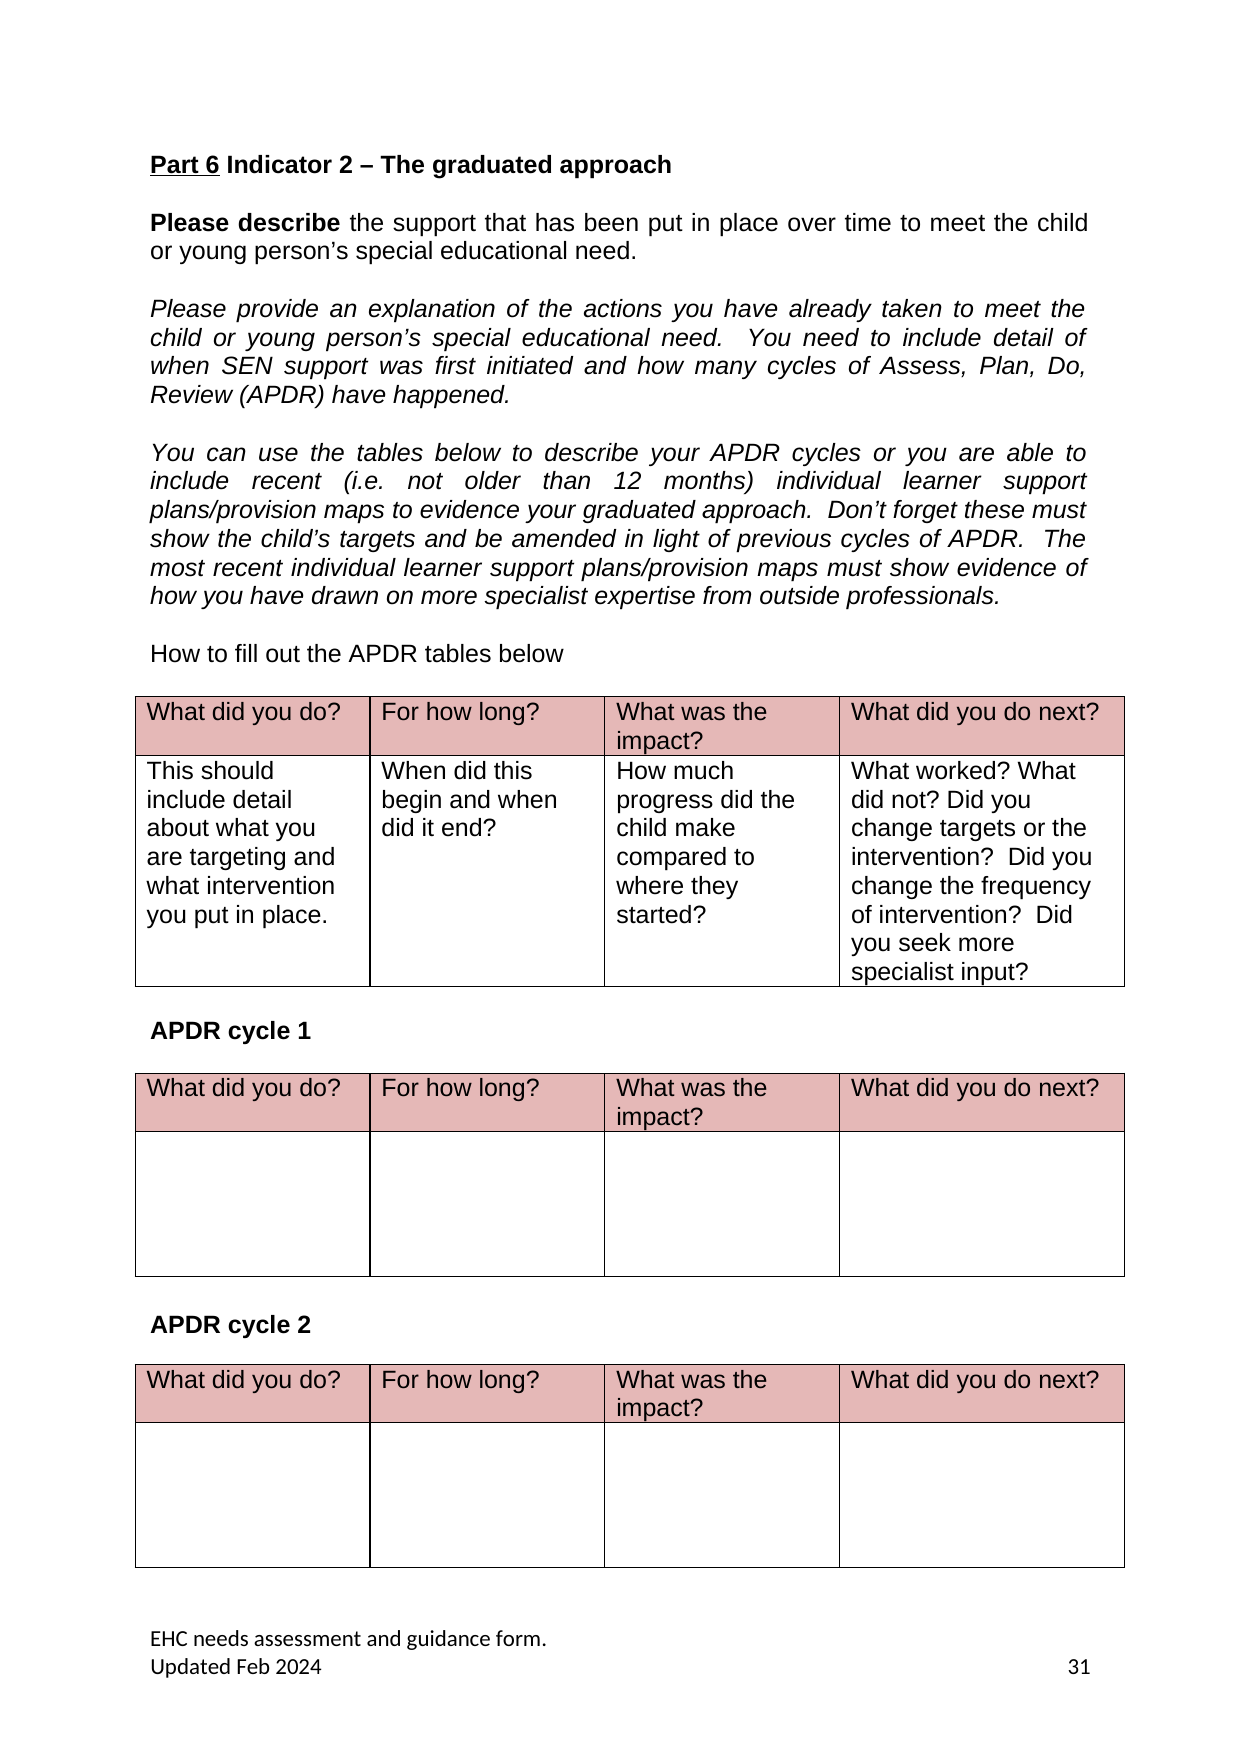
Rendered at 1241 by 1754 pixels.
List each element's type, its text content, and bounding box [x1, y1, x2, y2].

table_header What did you do? [136, 1074, 369, 1131]
text APDR cycle 1 [150, 1016, 1090, 1072]
table_cell [840, 1423, 1124, 1567]
table_header What was the impact? [605, 697, 839, 755]
table_header What was the impact? [605, 1365, 839, 1422]
table_header What did you do next? [840, 1365, 1124, 1422]
table_header For how long? [371, 697, 604, 755]
table_header For how long? [371, 1074, 604, 1131]
text You can use the tables below to describe your APDR cycles or you are able to include recent (i.e. not older than 12 months) individual learner support plans/provision maps to evidence your graduated approach. Don’t forget these must show the child’s targets and be amended in light of previous cycles of APDR. The most recent individual learner support plans/provision maps must show evidence of how you have drawn on more specialist expertise from outside professionals. [150, 437, 1090, 610]
table_cell [605, 1132, 839, 1276]
text Please provide an explanation of the actions you have already taken to meet the child or young person’s special educational need. You need to include detail of when SEN support was first initiated and how many cycles of Assess, Plan, Do, Review (APDR) have happened. [150, 294, 1090, 409]
table_cell [371, 1423, 604, 1567]
table_header What did you do next? [840, 697, 1124, 755]
table_cell [605, 1423, 839, 1567]
table_cell What worked? What did not? Did you change targets or the intervention? Did you change the frequency of intervention? Did you seek more specialist input? [840, 756, 1124, 986]
table_header What did you do? [136, 697, 369, 755]
table_header What was the impact? [605, 1074, 839, 1131]
text Part 6 Indicator 2 – The graduated approach [150, 150, 1090, 179]
table_header What did you do? [136, 1365, 369, 1422]
table_header What did you do next? [840, 1074, 1124, 1131]
table_cell [136, 1132, 369, 1276]
table_cell This should include detail about what you are targeting and what intervention you put in place. [136, 756, 369, 986]
text How to fill out the APDR tables below [150, 610, 1090, 667]
table_cell [840, 1132, 1124, 1276]
table_cell How much progress did the child make compared to where they started? [605, 756, 839, 986]
table_cell When did this begin and when did it end? [371, 756, 604, 986]
text Please describe the support that has been put in place over time to meet the child or young person’s special educational need. [150, 207, 1090, 265]
table_cell [136, 1423, 369, 1567]
text APDR cycle 2 [150, 1277, 1090, 1338]
table_cell [371, 1132, 604, 1276]
table_header For how long? [371, 1365, 604, 1422]
